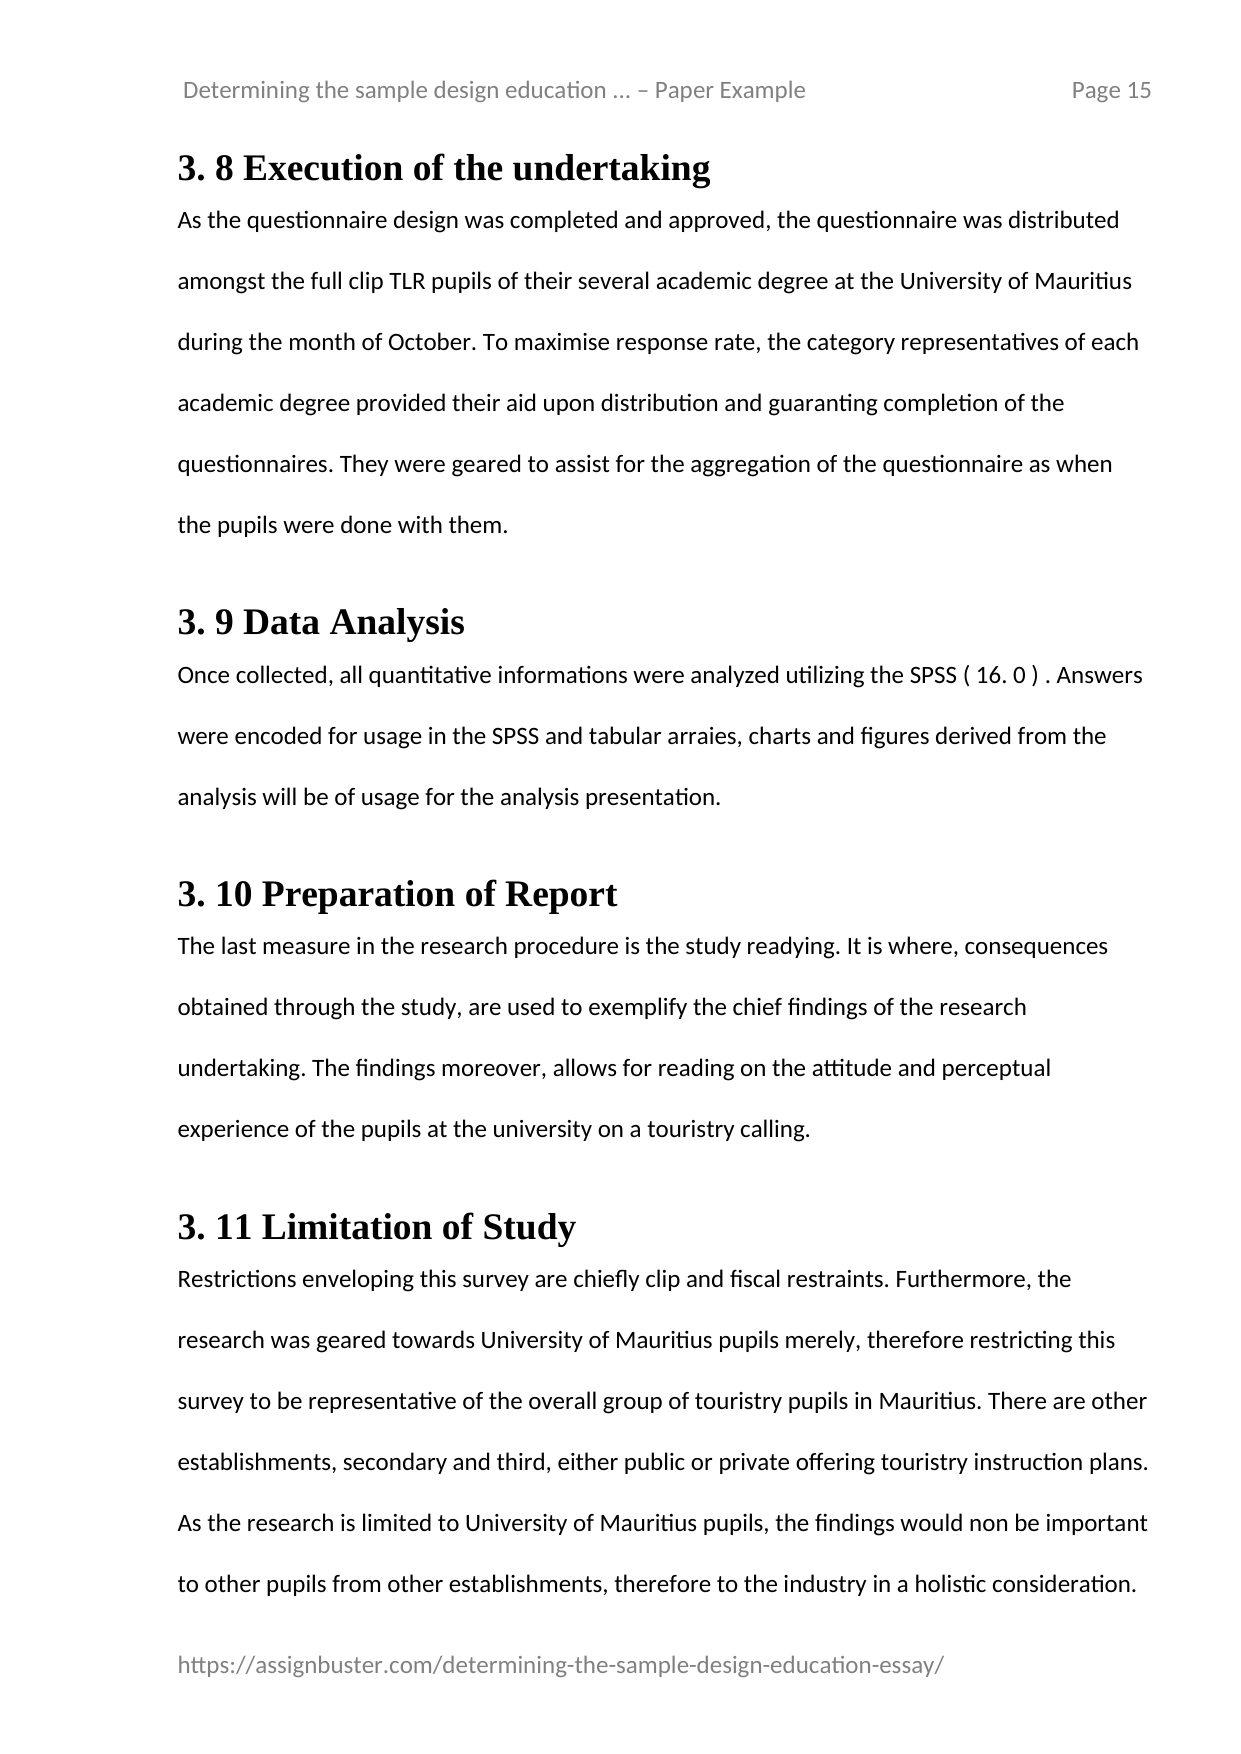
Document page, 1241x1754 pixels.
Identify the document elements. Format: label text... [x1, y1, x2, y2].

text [177, 1263, 1152, 1599]
text As the questionnaire design was completed and approved, the questionnaire was distributed amongst the full clip TLR pupils of their several academic degree at the University of Mauritius during the month of October. To maximise response rate, the category representatives of each academic degree provided their aid upon distribution and guaranting completion of the questionnaires. They were geared to assist for the aggregation of the questionnaire as when the pupils were done with them. [177, 204, 1152, 540]
text The last measure in the research procedure is the study readying. It is where, consequences obtained through the study, are used to exemplify the chief findings of the research undertaking. The findings moreover, allows for reading on the attitude and perceptual experience of the pupils at the university on a touristry calling. [177, 931, 1152, 1144]
subtitle 3. 10 Preparation of Report [177, 871, 1152, 914]
text Once collected, all quantitative informations were analyzed utilizing the SPSS ( 16. 0 ) . Answers were encoded for usage in the SPSS and tabular arraies, charts and figures derived from the analysis will be of usage for the analysis presentation. [177, 659, 1152, 811]
subtitle 3. 9 Data Analysis [177, 600, 1152, 643]
subtitle 3. 11 Limitation of Study [177, 1204, 1152, 1247]
subtitle 3. 8 Execution of the undertaking [177, 145, 1152, 188]
